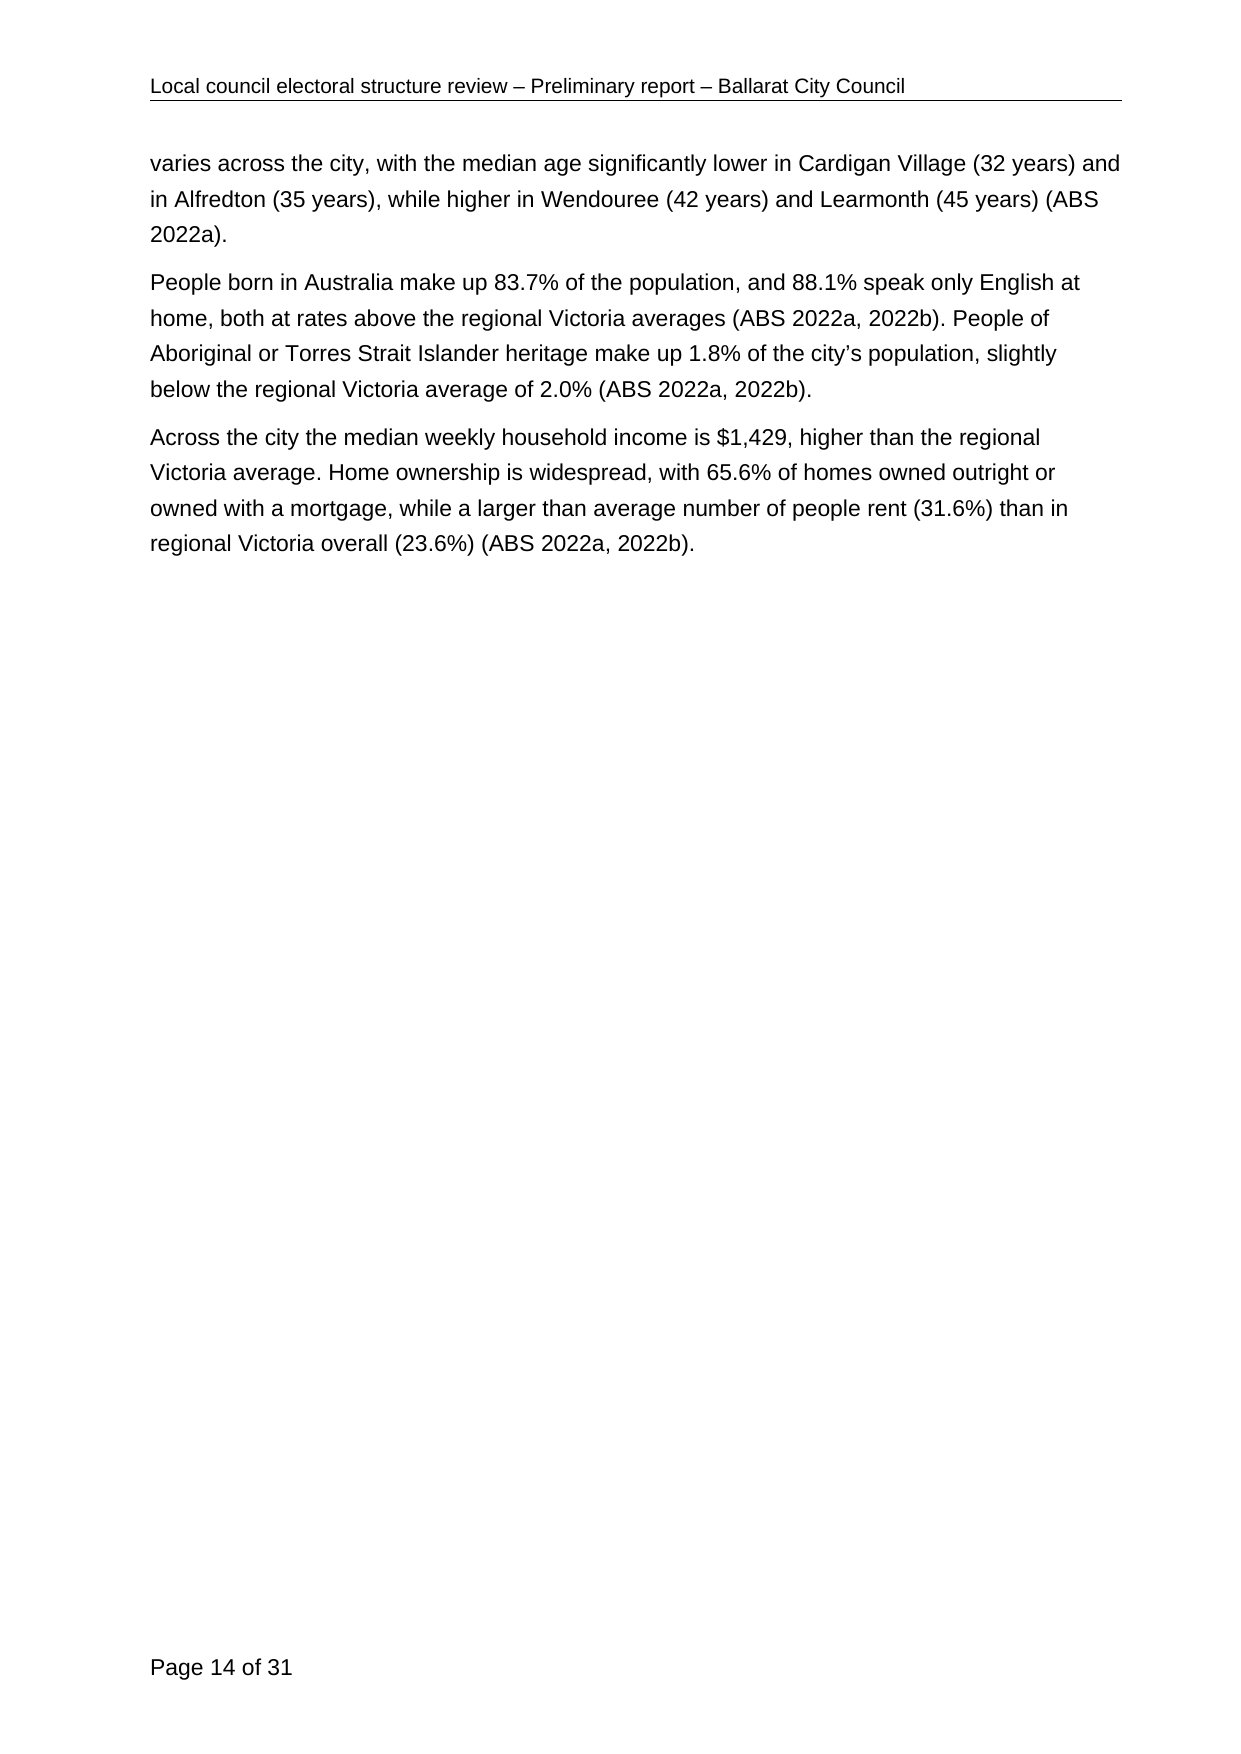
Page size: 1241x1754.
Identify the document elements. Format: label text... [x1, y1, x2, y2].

text Across the city the median weekly household income is $1,429, higher than the regional Victoria average. Home ownership is widespread, with 65.6% of homes owned outright or owned with a mortgage, while a larger than average number of people rent (31.6%) than in regional Victoria overall (23.6%) (ABS 2022a, 2022b). [150, 424, 1122, 557]
text People born in Australia make up 83.7% of the population, and 88.1% speak only English at home, both at rates above the regional Victoria averages (ABS 2022a, 2022b). People of Aboriginal or Torres Strait Islander heritage make up 1.8% of the city’s population, slightly below the regional Victoria average of 2.0% (ABS 2022a, 2022b). [150, 269, 1122, 402]
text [150, 150, 1122, 247]
